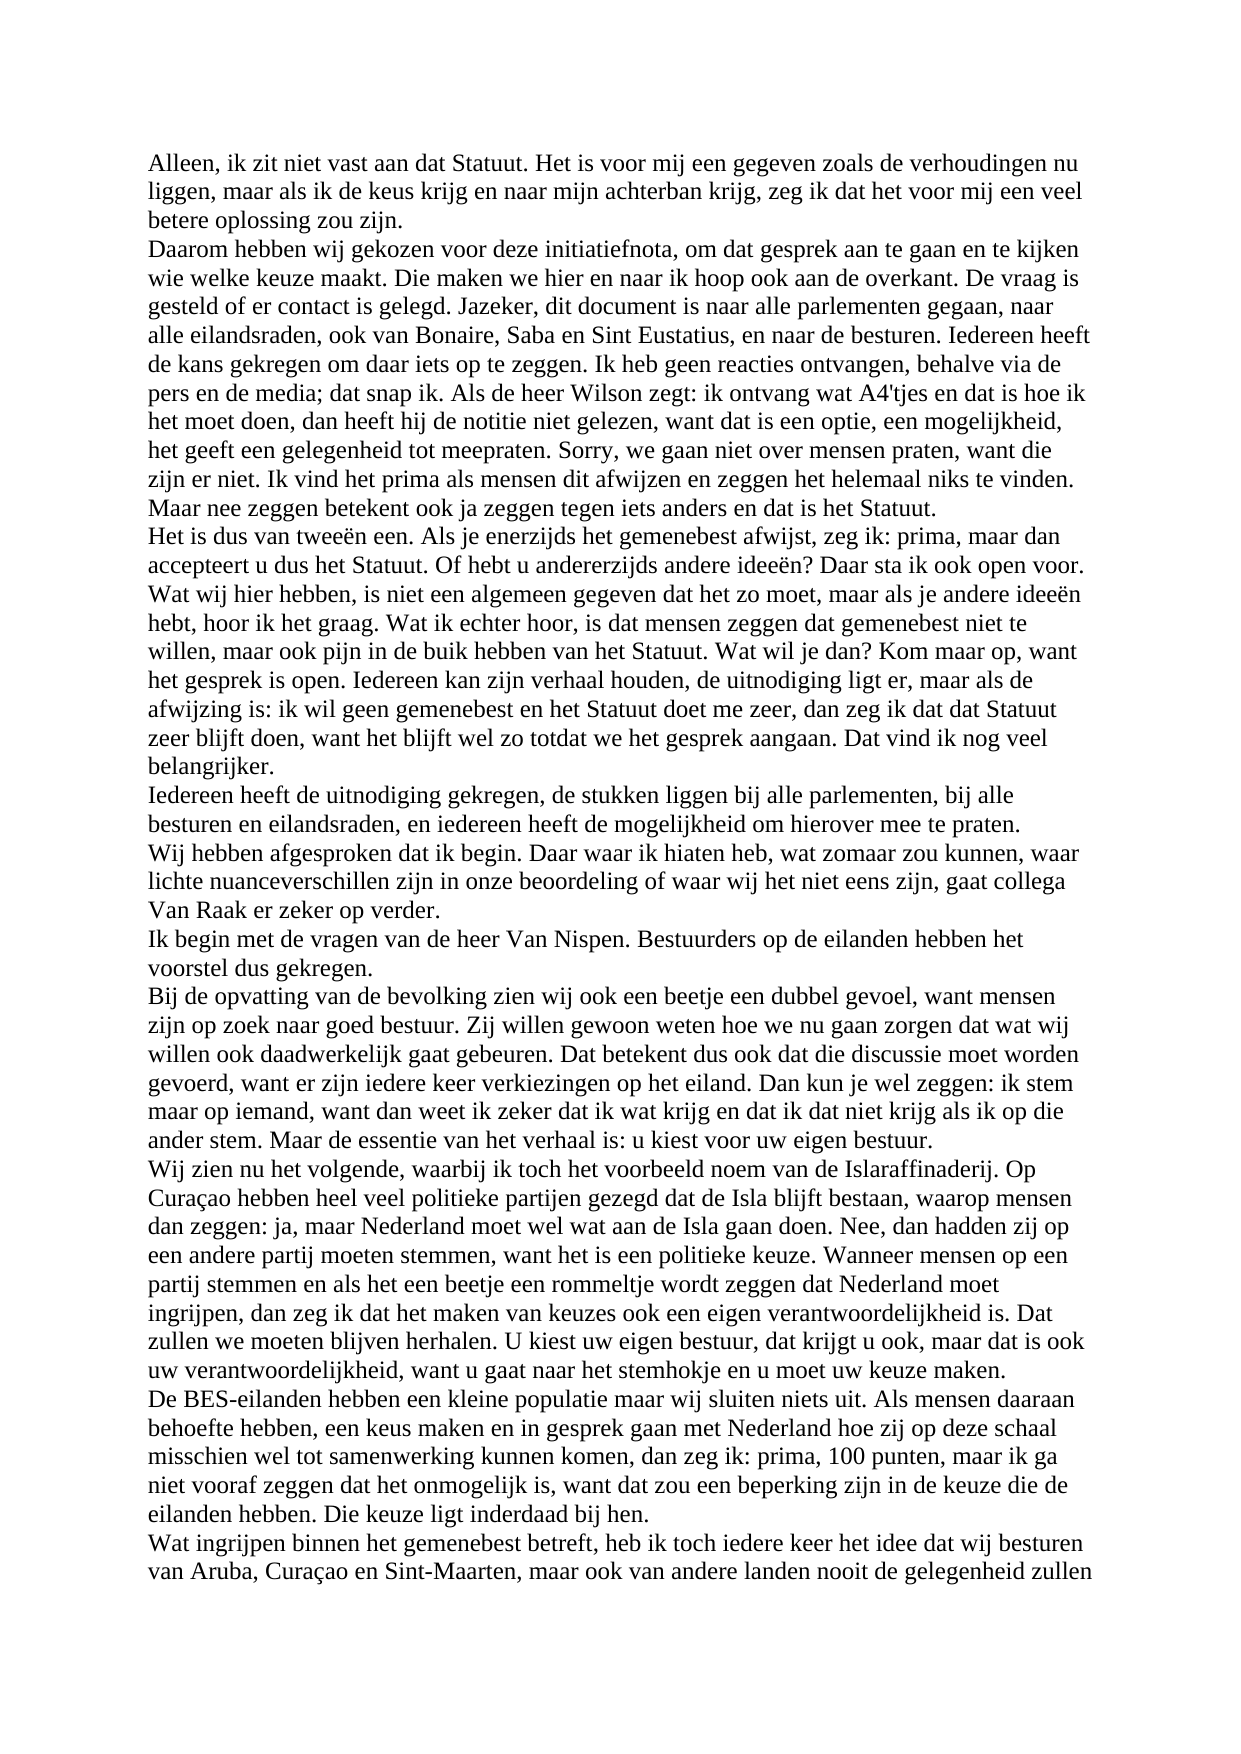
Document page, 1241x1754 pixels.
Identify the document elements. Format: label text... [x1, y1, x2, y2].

text Daarom hebben wij gekozen voor deze initiatiefnota, om dat gesprek aan te gaan en te kijken wie welke keuze maakt. Die maken we hier en naar ik hoop ook aan de overkant. De vraag is gesteld of er contact is gelegd. Jazeker, dit document is naar alle parlementen gegaan, naar alle eilandsraden, ook van Bonaire, Saba en Sint Eustatius, en naar de besturen. Iedereen heeft de kans gekregen om daar iets op te zeggen. Ik heb geen reacties ontvangen, behalve via de pers en de media; dat snap ik. Als de heer Wilson zegt: ik ontvang wat A4'tjes en dat is hoe ik het moet doen, dan heeft hij de notitie niet gelezen, want dat is een optie, een mogelijkheid, het geeft een gelegenheid tot meepraten. Sorry, we gaan niet over mensen praten, want die zijn er niet. Ik vind het prima als mensen dit afwijzen en zeggen het helemaal niks te vinden. Maar nee zeggen betekent ook ja zeggen tegen iets anders en dat is het Statuut. [148, 234, 1093, 521]
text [148, 1528, 1093, 1585]
text Het is dus van tweeën een. Als je enerzijds het gemenebest afwijst, zeg ik: prima, maar dan accepteert u dus het Statuut. Of hebt u andererzijds andere ideeën? Daar sta ik ook open voor. Wat wij hier hebben, is niet een algemeen gegeven dat het zo moet, maar als je andere ideeën hebt, hoor ik het graag. Wat ik echter hoor, is dat mensen zeggen dat gemenebest niet te willen, maar ook pijn in de buik hebben van het Statuut. Wat wil je dan? Kom maar op, want het gesprek is open. Iedereen kan zijn verhaal houden, de uitnodiging ligt er, maar als de afwijzing is: ik wil geen gemenebest en het Statuut doet me zeer, dan zeg ik dat dat Statuut zeer blijft doen, want het blijft wel zo totdat we het gesprek aangaan. Dat vind ik nog veel belangrijker. [148, 521, 1093, 780]
text De BES-eilanden hebben een kleine populatie maar wij sluiten niets uit. Als mensen daaraan behoefte hebben, een keus maken en in gesprek gaan met Nederland hoe zij op deze schaal misschien wel tot samenwerking kunnen komen, dan zeg ik: prima, 100 punten, maar ik ga niet vooraf zeggen dat het onmogelijk is, want dat zou een beperking zijn in de keuze die de eilanden hebben. Die keuze ligt inderdaad bij hen. [148, 1384, 1093, 1528]
text Ik begin met de vragen van de heer Van Nispen. Bestuurders op de eilanden hebben het voorstel dus gekregen. [148, 924, 1093, 981]
text Wij hebben afgesproken dat ik begin. Daar waar ik hiaten heb, wat zomaar zou kunnen, waar lichte nuanceverschillen zijn in onze beoordeling of waar wij het niet eens zijn, gaat collega Van Raak er zeker op verder. [148, 838, 1093, 924]
text Iedereen heeft de uitnodiging gekregen, de stukken liggen bij alle parlementen, bij alle besturen en eilandsraden, en iedereen heeft de mogelijkheid om hierover mee te praten. [148, 780, 1093, 838]
text Bij de opvatting van de bevolking zien wij ook een beetje een dubbel gevoel, want mensen zijn op zoek naar goed bestuur. Zij willen gewoon weten hoe we nu gaan zorgen dat wat wij willen ook daadwerkelijk gaat gebeuren. Dat betekent dus ook dat die discussie moet worden gevoerd, want er zijn iedere keer verkiezingen op het eiland. Dan kun je wel zeggen: ik stem maar op iemand, want dan weet ik zeker dat ik wat krijg en dat ik dat niet krijg als ik op die ander stem. Maar de essentie van het verhaal is: u kiest voor uw eigen bestuur. [148, 981, 1093, 1154]
text Alleen, ik zit niet vast aan dat Statuut. Het is voor mij een gegeven zoals de verhoudingen nu liggen, maar als ik de keus krijg en naar mijn achterban krijg, zeg ik dat het voor mij een veel betere oplossing zou zijn. [148, 148, 1093, 234]
text Wij zien nu het volgende, waarbij ik toch het voorbeeld noem van de Islaraffinaderij. Op Curaçao hebben heel veel politieke partijen gezegd dat de Isla blijft bestaan, waarop mensen dan zeggen: ja, maar Nederland moet wel wat aan de Isla gaan doen. Nee, dan hadden zij op een andere partij moeten stemmen, want het is een politieke keuze. Wanneer mensen op een partij stemmen en als het een beetje een rommeltje wordt zeggen dat Nederland moet ingrijpen, dan zeg ik dat het maken van keuzes ook een eigen verantwoordelijkheid is. Dat zullen we moeten blijven herhalen. U kiest uw eigen bestuur, dat krijgt u ook, maar dat is ook uw verantwoordelijkheid, want u gaat naar het stemhokje en u moet uw keuze maken. [148, 1154, 1093, 1384]
